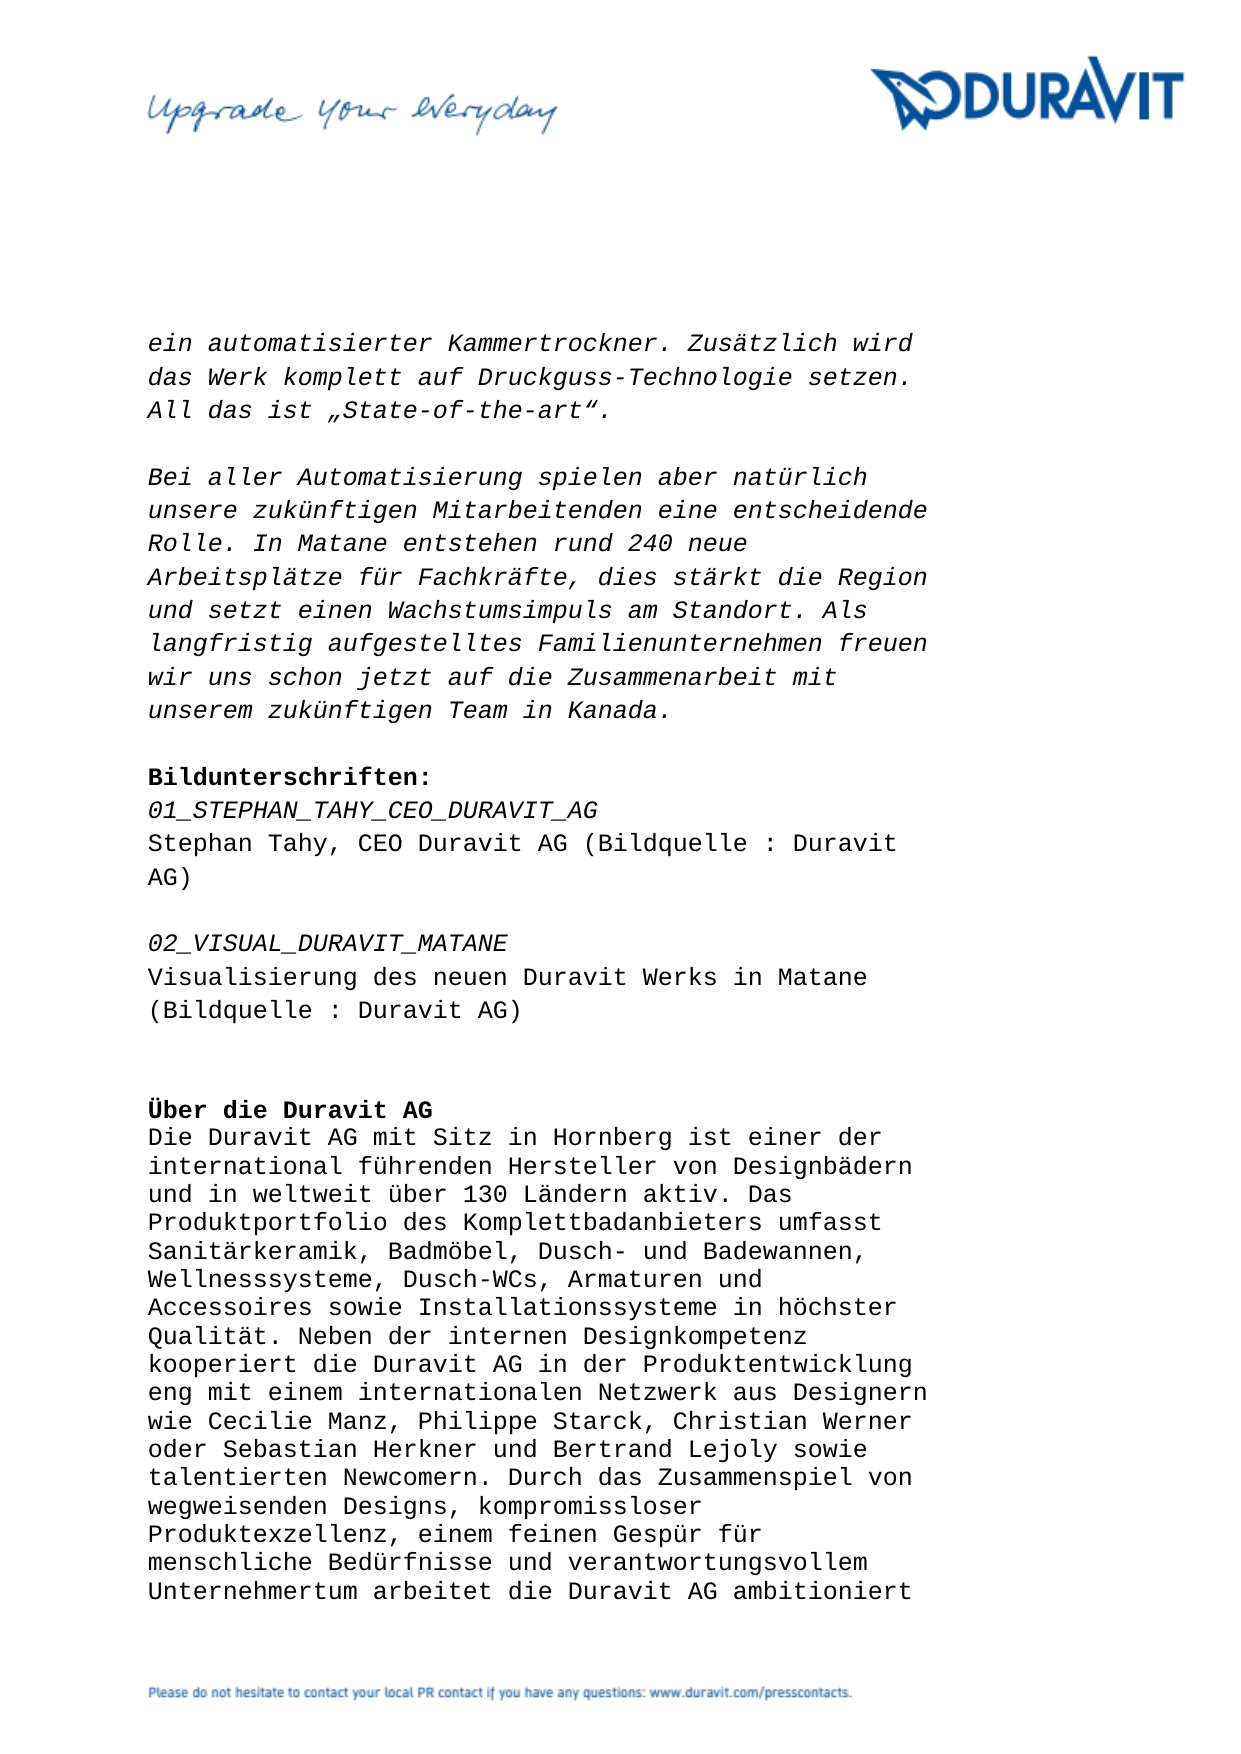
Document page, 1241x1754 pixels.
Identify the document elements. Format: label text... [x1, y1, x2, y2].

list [148, 1125, 933, 1607]
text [148, 325, 933, 425]
text Über die Duravit AG [148, 1092, 933, 1125]
text 02_VISUAL_DURAVIT_MATANE [148, 925, 901, 958]
text Stephan Tahy, CEO Duravit AG (Bildquelle : Duravit AG) [148, 825, 901, 892]
text Bei aller Automatisierung spielen aber natürlich unsere zukünftigen Mitarbeitenden eine entscheidende Rolle. In Matane entstehen rund 240 neue Arbeitsplätze für Fachkräfte, dies stärkt die Region und setzt einen Wachstumsimpuls am Standort. Als langfristig aufgestelltes Familienunternehmen freuen wir uns schon jetzt auf die Zusammenarbeit mit unserem zukünftigen Team in Kanada. [148, 458, 933, 725]
text Visualisierung des neuen Duravit Werks in Matane (Bildquelle : Duravit AG) [148, 958, 901, 1025]
text Bildunterschriften: [148, 758, 901, 792]
text 01_STEPHAN_TAHY_CEO_DURAVIT_AG [148, 792, 901, 825]
